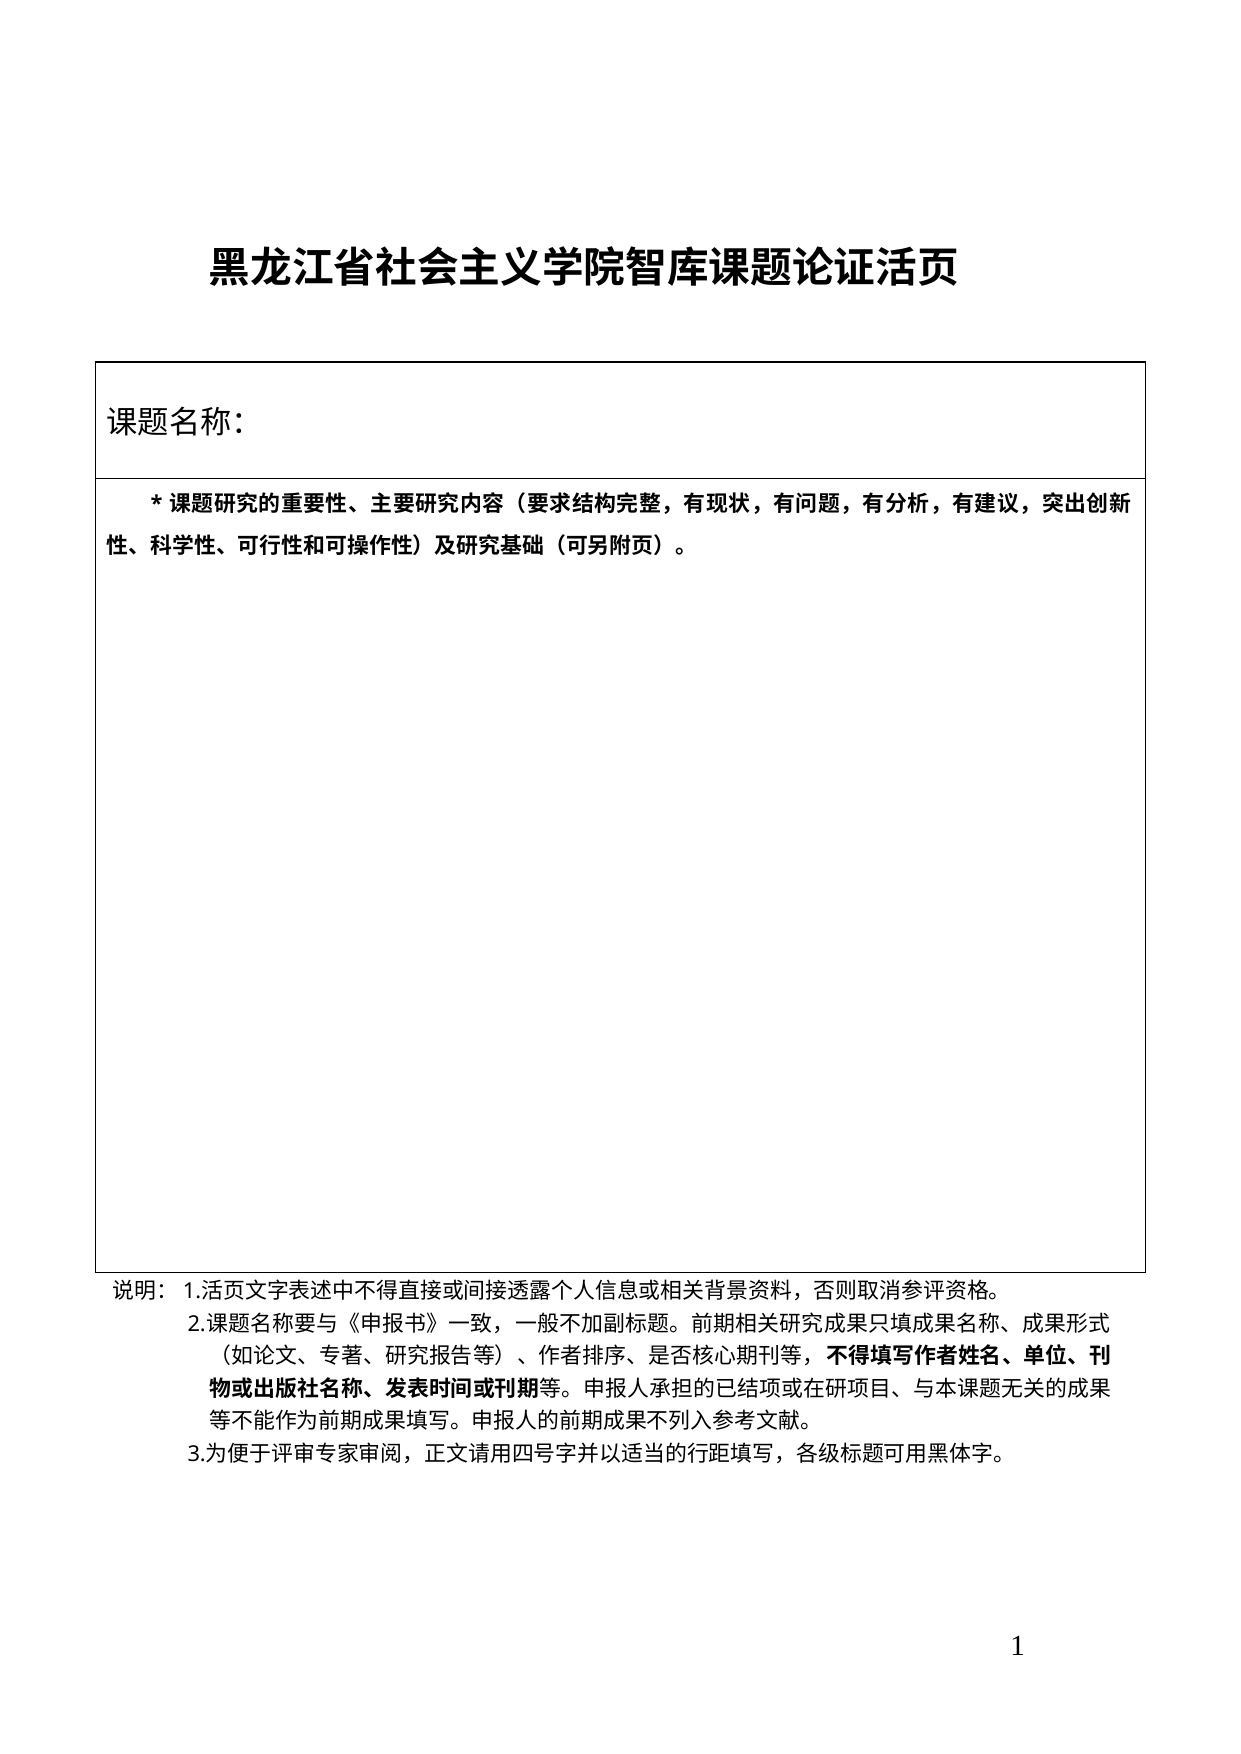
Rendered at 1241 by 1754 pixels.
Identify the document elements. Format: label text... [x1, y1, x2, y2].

text 黑龙江省社会主义学院智库课题论证活页 [165, 231, 1075, 296]
table_cell * 课题研究的重要性、主要研究内容（要求结构完整，有现状，有问题，有分析，有建议，突出创新性、科学性、可行性和可操作性）及研究基础（可另附页）。 [96, 479, 1145, 1272]
table_header 课题名称： [96, 363, 1145, 477]
text 说明： 1.活页文字表述中不得直接或间接透露个人信息或相关背景资料，否则取消参评资格。 [90, 1273, 1112, 1305]
text 3.为便于评审专家审阅，正文请用四号字并以适当的行距填写，各级标题可用黑体字。 [165, 1435, 1112, 1468]
text 2.课题名称要与《申报书》一致，一般不加副标题。前期相关研究成果只填成果名称、成果形式（如论文、专著、研究报告等）、作者排序、是否核心期刊等，不得填写作者姓名、单位、刊物或出版社名称、发表时间或刊期等。申报人承担的已结项或在研项目、与本课题无关的成果等不能作为前期成果填写。申报人的前期成果不列入参考文献。 [187, 1305, 1112, 1435]
